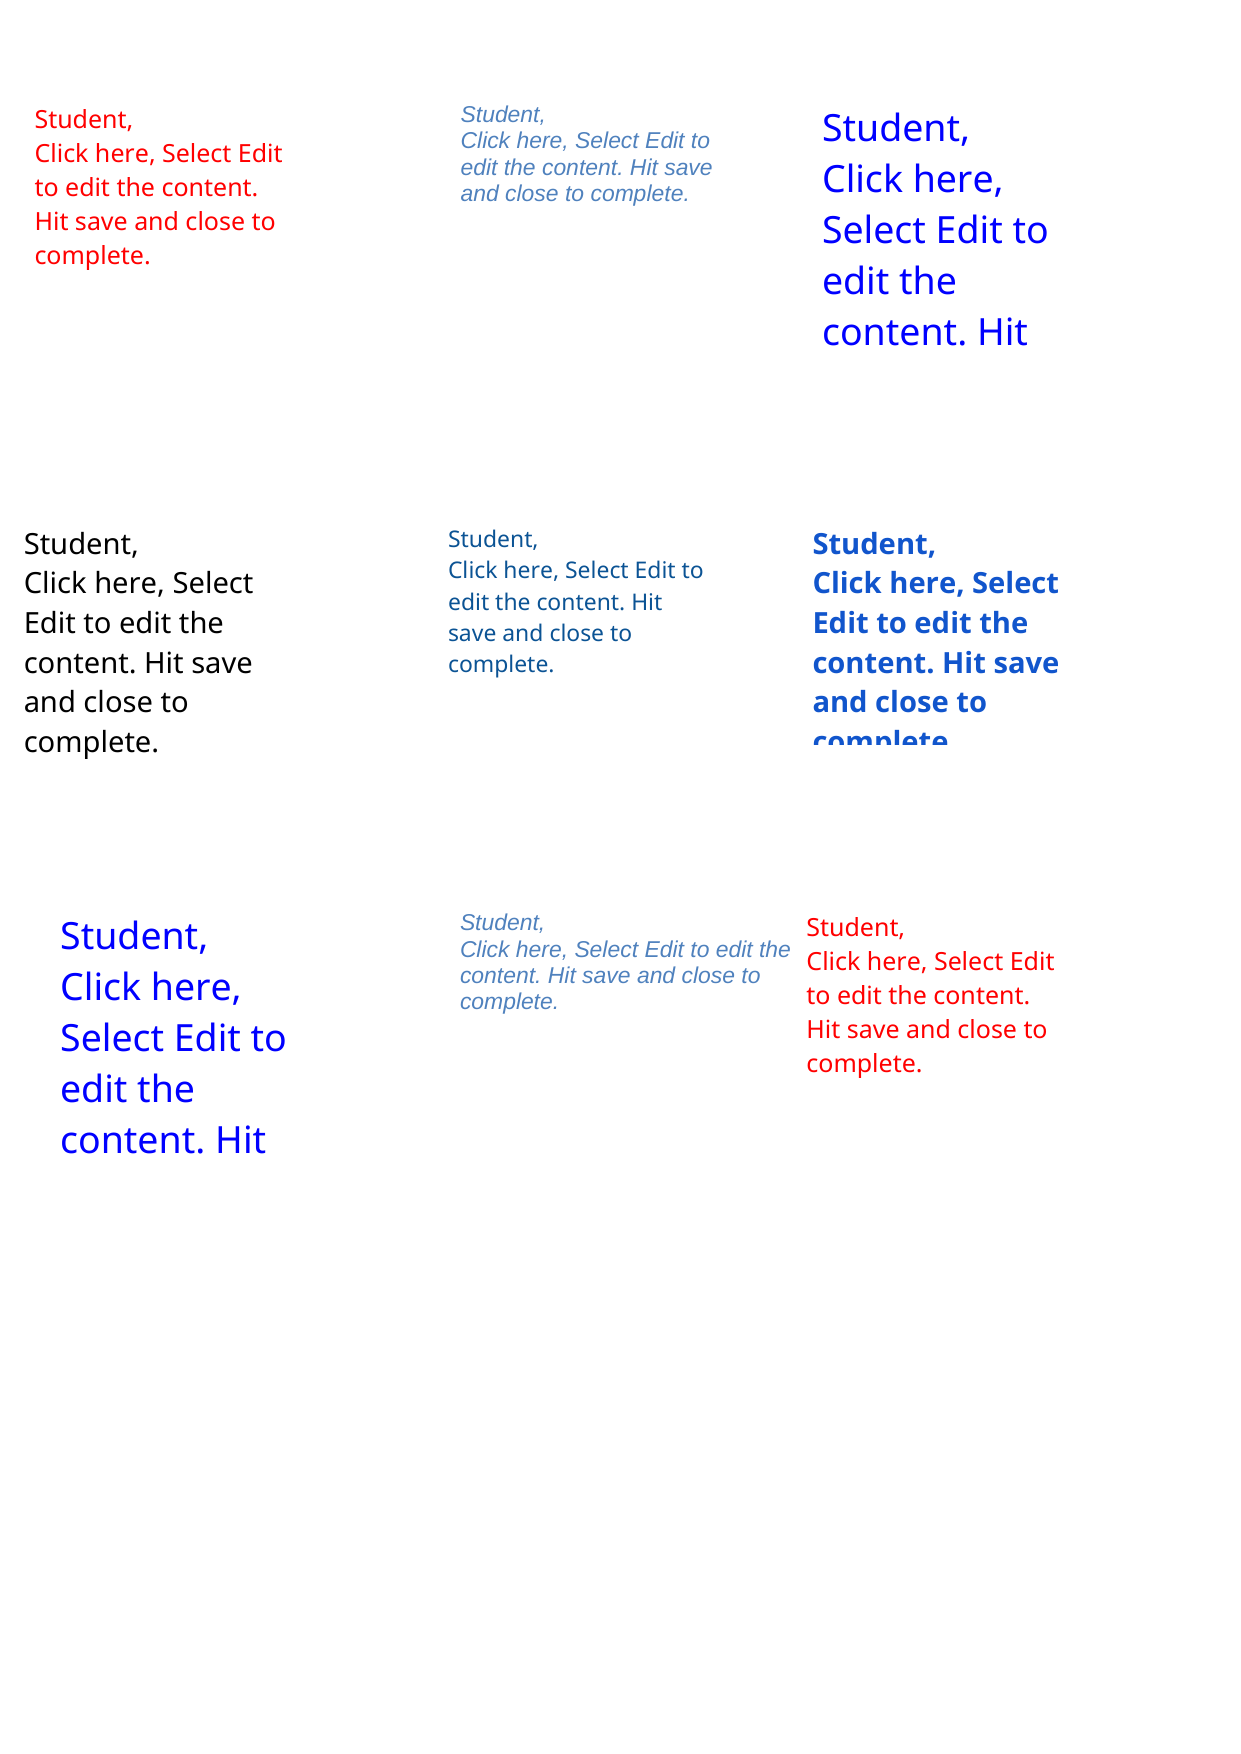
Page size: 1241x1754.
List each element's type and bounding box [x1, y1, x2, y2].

table_cell [61, 498, 433, 882]
table_cell [810, 498, 1182, 882]
table_cell [61, 884, 433, 1461]
table_cell [810, 884, 1182, 1461]
table_cell [61, 76, 433, 496]
table_cell [810, 76, 1182, 496]
table_cell [435, 498, 808, 882]
table_cell [435, 76, 808, 496]
table_cell [435, 884, 808, 1461]
